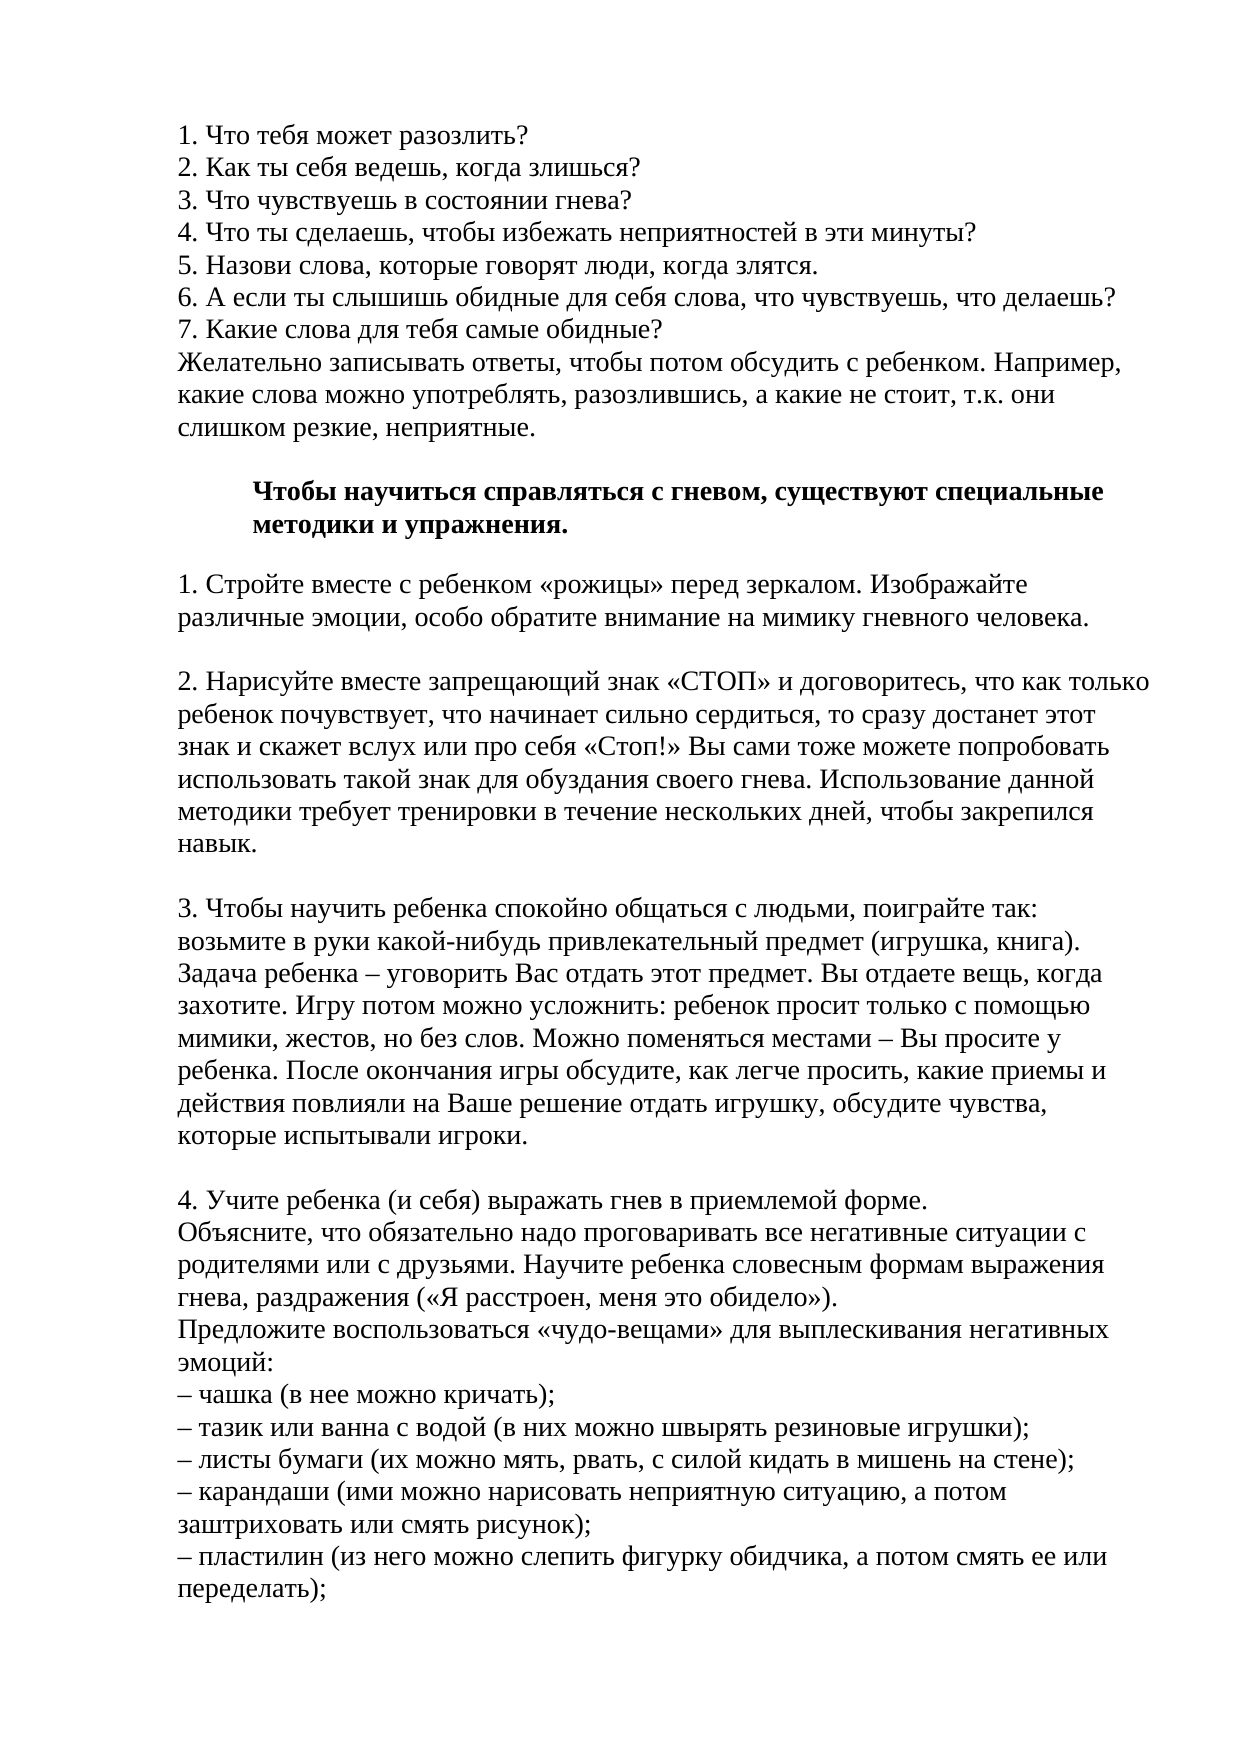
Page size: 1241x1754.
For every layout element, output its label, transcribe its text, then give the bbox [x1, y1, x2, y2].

text 1. Стройте вместе с ребенком «рожицы» перед зеркалом. Изображайте различные эмоции, особо обратите внимание на мимику гневного человека. 2. Нарисуйте вместе запрещающий знак «СТОП» и договоритесь, что как только ребенок почувствует, что начинает сильно сердиться, то сразу достанет этот знак и скажет вслух или про себя «Стоп!» Вы сами тоже можете попробовать использовать такой знак для обуздания своего гнева. Использование данной методики требует тренировки в течение нескольких дней, чтобы закрепился навык. 3. Чтобы научить ребенка спокойно общаться с людьми, поиграйте так: возьмите в руки какой-нибудь привлекательный предмет (игрушка, книга). Задача ребенка – уговорить Вас отдать этот предмет. Вы отдаете вещь, когда захотите. Игру потом можно усложнить: ребенок просит только с помощью мимики, жестов, но без слов. Можно поменяться местами – Вы просите у ребенка. После окончания игры обсудите, как легче просить, какие приемы и действия повлияли на Ваше решение отдать игрушку, обсудите чувства, которые испытывали игроки. 4. Учите ребенка (и себя) выражать гнев в приемлемой форме. Объясните, что обязательно надо проговаривать все негативные ситуации с родителями или с друзьями. Научите ребенка словесным формам выражения гнева, раздражения («Я расстроен, меня это обидело»). Предложите воспользоваться «чудо-вещами» для выплескивания негативных эмоций: [177, 567, 1152, 1377]
text – листы бумаги (их можно мять, рвать, с силой кидать в мишень на стене); [177, 1442, 1152, 1474]
text – чашка (в нее можно кричать); [177, 1377, 1152, 1409]
text Чтобы научиться справляться с гневом, существуют специальные методики и упражнения. [252, 474, 1152, 567]
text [177, 118, 1152, 442]
text – пластилин (из него можно слепить фигурку обидчика, а потом смять ее или переделать); [177, 1539, 1152, 1604]
text – карандаши (ими можно нарисовать неприятную ситуацию, а потом заштриховать или смять рисунок); [177, 1474, 1152, 1539]
text – тазик или ванна с водой (в них можно швырять резиновые игрушки); [177, 1409, 1152, 1442]
